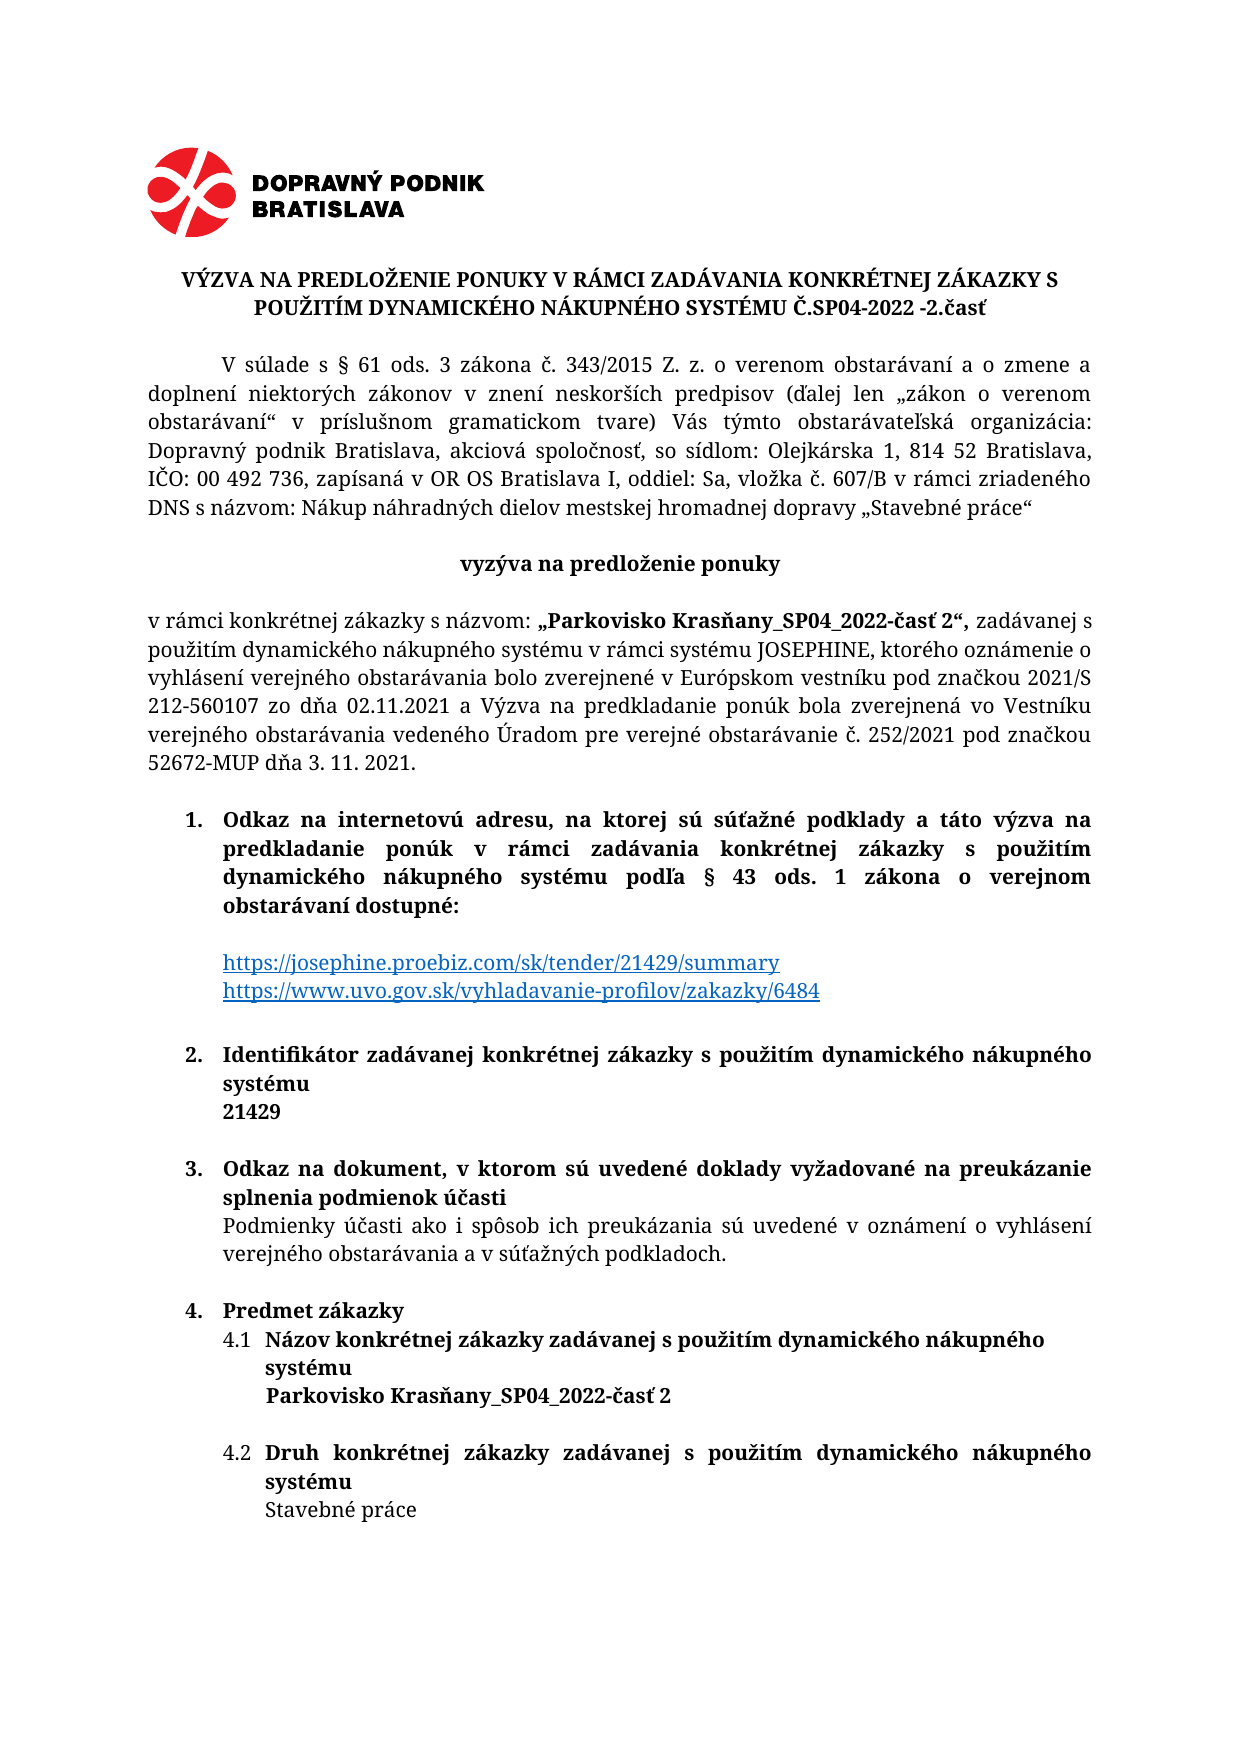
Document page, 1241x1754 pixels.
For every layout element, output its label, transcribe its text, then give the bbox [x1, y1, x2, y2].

list https://www.uvo.gov.sk/vyhladavanie-profilov/zakazky/6484 [223, 976, 1093, 1004]
list https://josephine.proebiz.com/sk/tender/21429/summary [223, 948, 1093, 976]
list Podmienky účasti ako i spôsob ich preukázania sú uvedené v oznámení o vyhlásení verejného obstarávania a v súťažných podkladoch. [223, 1211, 1093, 1268]
text vyzýva na predloženie ponuky [148, 549, 1093, 578]
list Druh konkrétnej zákazky zadávanej s použitím dynamického nákupného systému [223, 1438, 1093, 1495]
list Parkovisko Krasňany_SP04_2022-časť 2 [223, 1382, 1093, 1410]
list Identifikátor zadávanej konkrétnej zákazky s použitím dynamického nákupného systému [185, 1040, 1093, 1097]
list Odkaz na dokument, v ktorom sú uvedené doklady vyžadované na preukázanie splnenia podmienok účasti [185, 1154, 1093, 1211]
text v rámci konkrétnej zákazky s názvom: „Parkovisko Krasňany_SP04_2022-časť 2“, zadávanej s použitím dynamického nákupného systému v rámci systému JOSEPHINE, ktorého oznámenie o vyhlásení verejného obstarávania bolo zverejnené v Európskom vestníku pod značkou 2021/S 212-560107 zo dňa 02.11.2021 a Výzva na predkladanie ponúk bola zverejnená vo Vestníku verejného obstarávania vedeného Úradom pre verejné obstarávanie č. 252/2021 pod značkou 52672-MUP dňa 3. 11. 2021. [148, 606, 1093, 777]
list Názov konkrétnej zákazky zadávanej s použitím dynamického nákupného systému [223, 1325, 1093, 1382]
list Predmet zákazky [185, 1296, 1093, 1325]
text VÝZVA NA PREDLOŽENIE PONUKY V RÁMCI ZADÁVANIA KONKRÉTNEJ ZÁKAZKY S POUŽITÍM DYNAMICKÉHO NÁKUPNÉHO SYSTÉMU Č.SP04-2022 -2.časť [148, 265, 1093, 322]
list Stavebné práce [265, 1495, 1093, 1524]
list Odkaz na internetovú adresu, na ktorej sú súťažné podklady a táto výzva na predkladanie ponúk v rámci zadávania konkrétnej zákazky s použitím dynamického nákupného systému podľa § 43 ods. 1 zákona o verejnom obstarávaní dostupné: [185, 805, 1093, 919]
text V súlade s § 61 ods. 3 zákona č. 343/2015 Z. z. o verenom obstarávaní a o zmene a doplnení niektorých zákonov v znení neskorších predpisov (ďalej len „zákon o verenom obstarávaní“ v príslušnom gramatickom tvare) Vás týmto obstarávateľská organizácia: Dopravný podnik Bratislava, akciová spoločnosť, so sídlom: Olejkárska 1, 814 52 Bratislava, IČO: 00 492 736, zapísaná v OR OS Bratislava I, oddiel: Sa, vložka č. 607/B v rámci zriadeného DNS s názvom: Nákup náhradných dielov mestskej hromadnej dopravy „Stavebné práce“ [148, 350, 1093, 521]
list 21429 [223, 1097, 1093, 1126]
